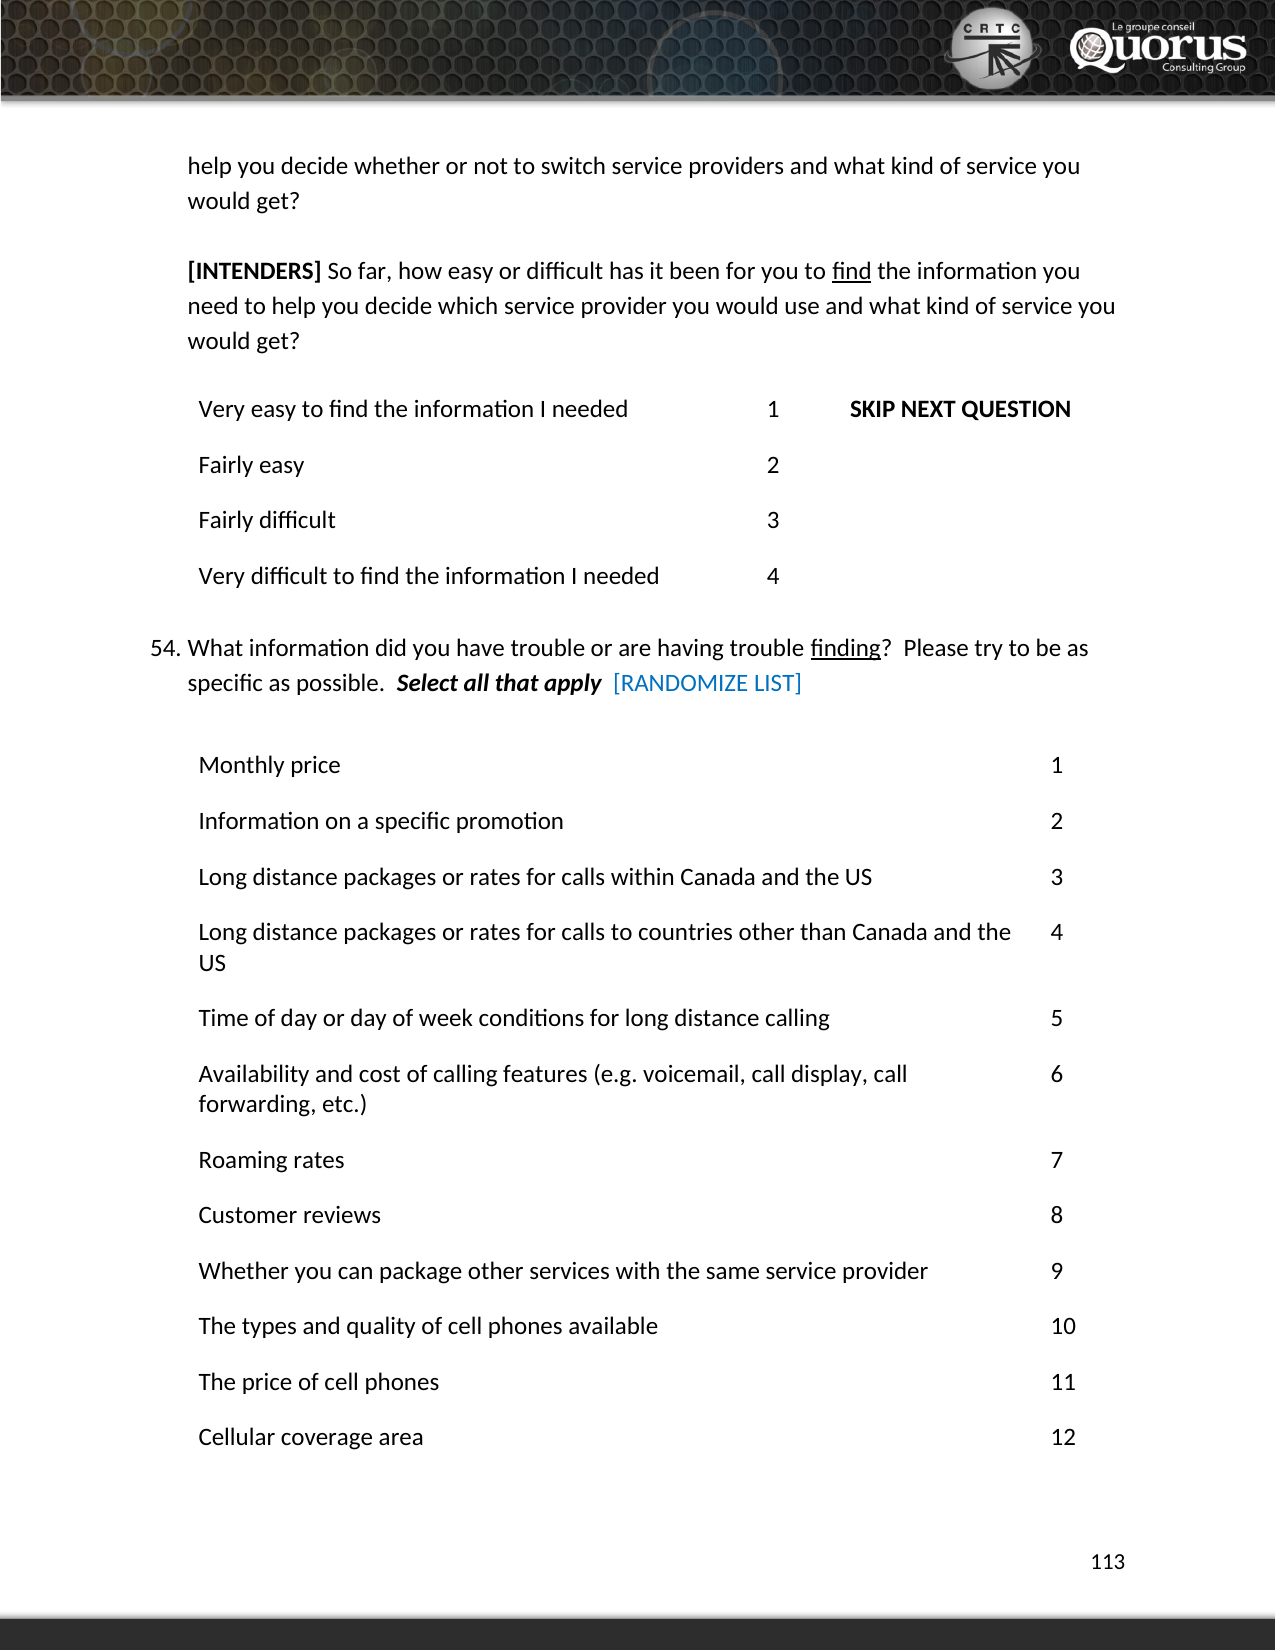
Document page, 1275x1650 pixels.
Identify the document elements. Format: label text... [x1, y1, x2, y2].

picture [0, 1593, 1275, 1650]
picture [0, 0, 1275, 108]
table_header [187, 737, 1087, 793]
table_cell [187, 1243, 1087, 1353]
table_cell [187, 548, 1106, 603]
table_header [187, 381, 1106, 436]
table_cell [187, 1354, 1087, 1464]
list [INTENDERS] So far, how easy or difficult has it been for you to find the information you need to help you decide which service provider you would use and what kind of service you would get? [187, 255, 1125, 356]
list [187, 150, 1125, 216]
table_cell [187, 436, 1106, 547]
list What information did you have trouble or are having trouble finding? Please try to be as specific as possible. Select all that apply [RANDOMIZE LIST] [150, 632, 1125, 698]
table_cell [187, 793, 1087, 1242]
